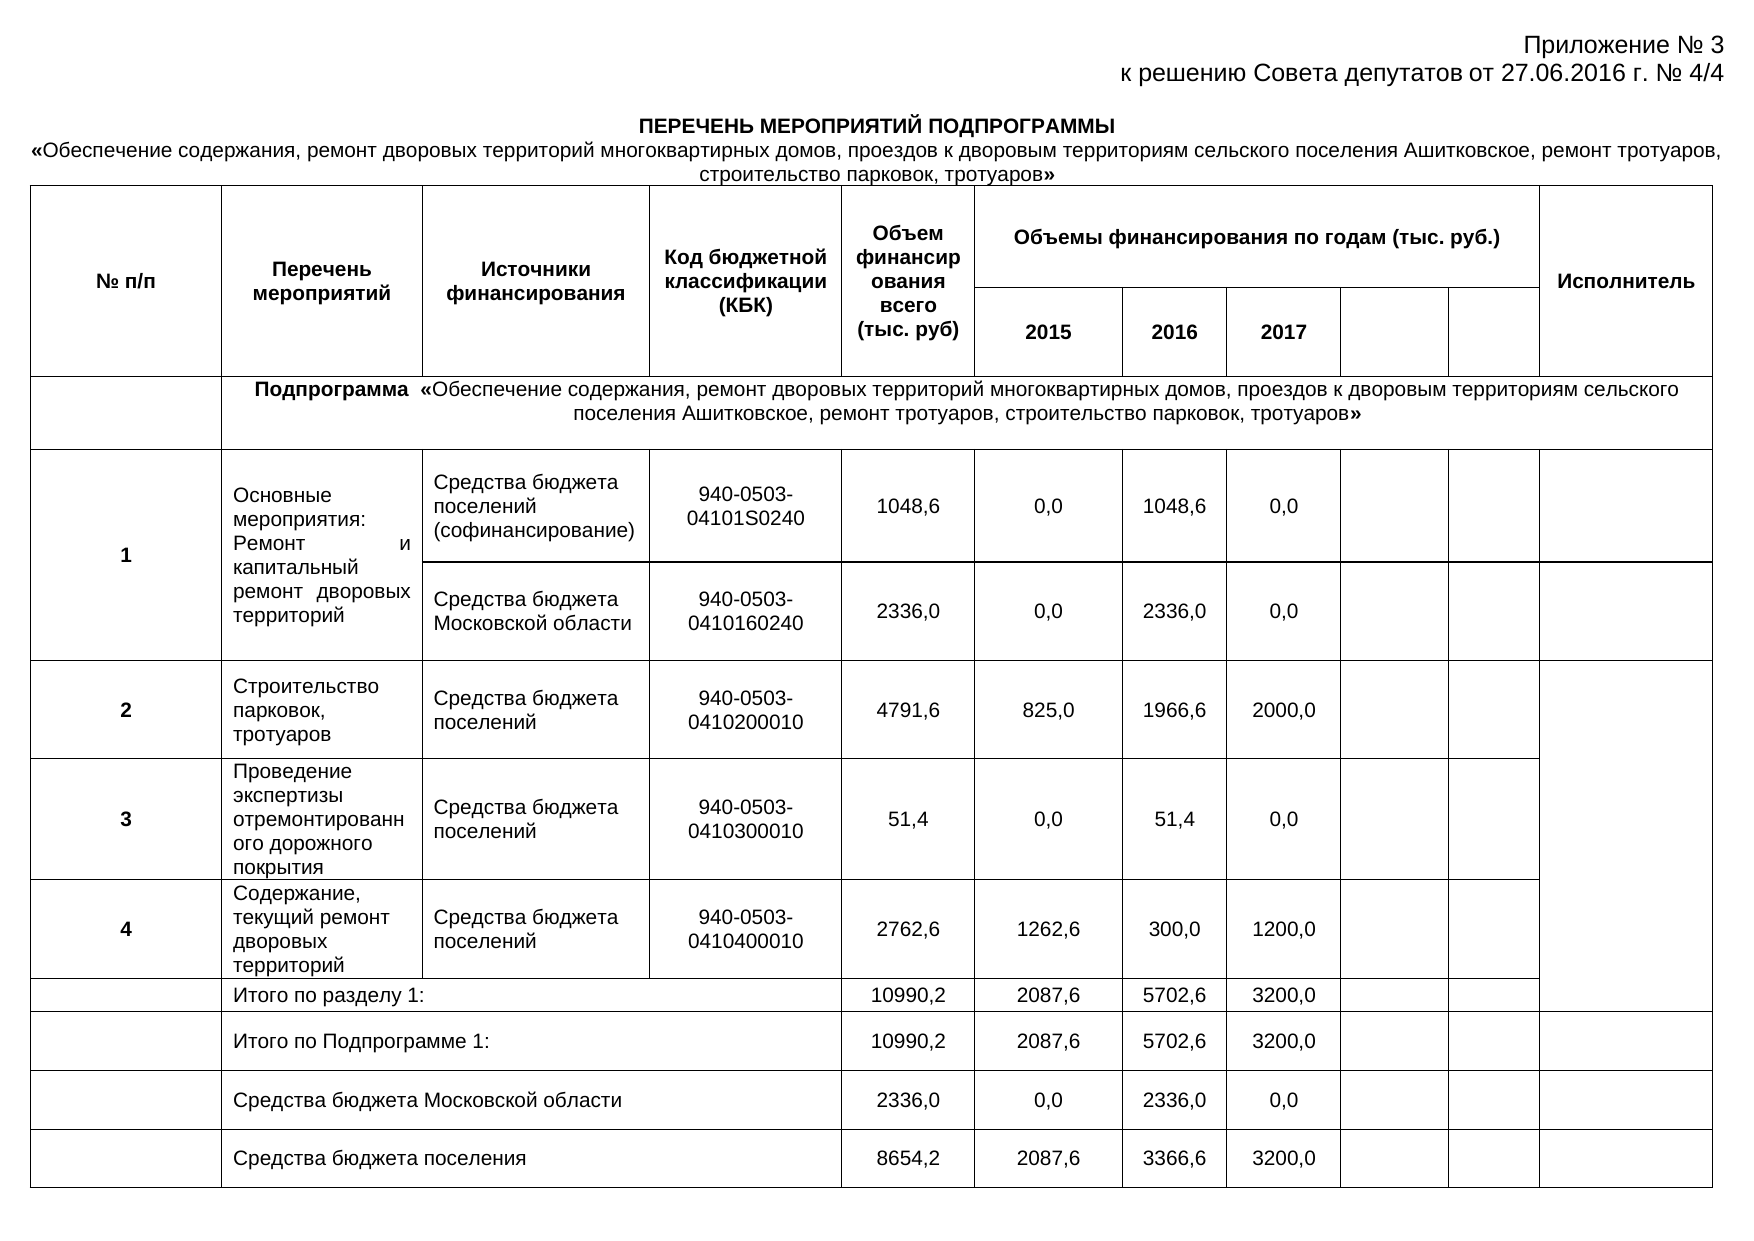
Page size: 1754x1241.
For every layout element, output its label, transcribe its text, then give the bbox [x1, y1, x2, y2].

table_cell 940-0503-0410200010 [650, 661, 841, 758]
table_cell 10990,2 [842, 1012, 974, 1070]
table_cell 2336,0 [842, 1071, 974, 1128]
table_cell [31, 1071, 221, 1128]
table_cell 4 [31, 880, 221, 977]
table_cell [1449, 1071, 1539, 1128]
table_cell [31, 1012, 221, 1070]
table_cell [1341, 450, 1448, 561]
table_cell Средства бюджета поселений (софинансирование) [423, 450, 649, 561]
table_cell 3200,0 [1227, 979, 1340, 1011]
table_cell [1449, 288, 1539, 376]
table_cell 825,0 [975, 661, 1122, 758]
table_cell [1449, 661, 1539, 758]
table_cell [31, 377, 221, 449]
table_cell 940-0503-04101S0240 [650, 450, 841, 561]
table_cell [31, 979, 221, 1011]
table_cell [31, 1130, 221, 1187]
table_cell [1449, 759, 1539, 879]
table_cell 3 [31, 759, 221, 879]
table_cell Подпрограмма «Обеспечение содержания, ремонт дворовых территорий многоквартирных домов, проездов к дворовым территориям сельского поселения Ашитковское, ремонт тротуаров, строительство парковок, тротуаров» [222, 377, 1712, 449]
table_cell 2015 [975, 288, 1122, 376]
table_cell 5702,6 [1123, 979, 1226, 1011]
table_cell 2336,0 [1123, 563, 1226, 660]
text ПЕРЕЧЕНЬ МЕРОПРИЯТИЙ ПОДПРОГРАММЫ [29, 113, 1724, 137]
table_cell 2336,0 [1123, 1071, 1226, 1128]
table_cell 940-0503-0410400010 [650, 880, 841, 977]
table_cell 3200,0 [1227, 1012, 1340, 1070]
table_cell 1048,6 [842, 450, 974, 561]
table_header № п/п [31, 186, 221, 376]
table_cell 1 [31, 450, 221, 660]
table_cell 1262,6 [975, 880, 1122, 977]
table_cell 4791,6 [842, 661, 974, 758]
table_cell 2016 [1123, 288, 1226, 376]
table_cell Строительство парковок, тротуаров [222, 661, 422, 758]
table_cell 8654,2 [842, 1130, 974, 1187]
table_cell [1341, 1012, 1448, 1070]
table_cell Итого по Подпрограмме 1: [222, 1012, 841, 1070]
table_cell 0,0 [1227, 450, 1340, 561]
table_cell 1966,6 [1123, 661, 1226, 758]
table_header Перечень мероприятий [222, 186, 422, 376]
table_cell [1540, 1012, 1712, 1070]
table_cell 1200,0 [1227, 880, 1340, 977]
table_cell 5702,6 [1123, 1012, 1226, 1070]
table_cell 3366,6 [1123, 1130, 1226, 1187]
table_cell [1540, 1130, 1712, 1187]
table_cell Средства бюджета Московской области [423, 563, 649, 660]
table_cell Основные мероприятия: Ремонт и капитальный ремонт дворовых территорий [222, 450, 422, 660]
table_cell 0,0 [1227, 759, 1340, 879]
table_cell [1449, 880, 1539, 977]
table_cell 2000,0 [1227, 661, 1340, 758]
table_cell [1540, 1071, 1712, 1128]
table_cell 0,0 [1227, 563, 1340, 660]
table_cell 0,0 [975, 563, 1122, 660]
table_cell [1341, 979, 1448, 1011]
table_cell 3200,0 [1227, 1130, 1340, 1187]
table_cell [1341, 563, 1448, 660]
table_cell 2336,0 [842, 563, 974, 660]
table_cell [1449, 563, 1539, 660]
table_cell Средства бюджета поселений [423, 759, 649, 879]
table_cell 1048,6 [1123, 450, 1226, 561]
table_cell 2017 [1227, 288, 1340, 376]
table_header Источники финансирования [423, 186, 649, 376]
table_cell [1540, 661, 1712, 1011]
table_cell [1449, 1012, 1539, 1070]
table_header Объем финансирования всего (тыс. руб) [842, 186, 974, 376]
table_cell 0,0 [975, 450, 1122, 561]
text Приложение № 3 [29, 29, 1724, 58]
table_cell 0,0 [1227, 1071, 1340, 1128]
table_header Код бюджетной классификации (КБК) [650, 186, 841, 376]
table_cell Средства бюджета поселения [222, 1130, 841, 1187]
table_cell 0,0 [975, 1071, 1122, 1128]
table_cell [1449, 1130, 1539, 1187]
table_cell [1540, 450, 1712, 561]
table_cell 2 [31, 661, 221, 758]
table_cell [1341, 1071, 1448, 1128]
table_cell [1449, 979, 1539, 1011]
table_cell 940-0503-0410160240 [650, 563, 841, 660]
table_cell [1341, 661, 1448, 758]
table_cell 0,0 [975, 759, 1122, 879]
table_cell 10990,2 [842, 979, 974, 1011]
table_cell 51,4 [842, 759, 974, 879]
table_header Исполнитель [1540, 186, 1712, 376]
table_cell [1540, 563, 1712, 660]
table_cell Средства бюджета Московской области [222, 1071, 841, 1128]
table_cell Проведение экспертизы отремонтированного дорожного покрытия [222, 759, 422, 879]
table_header Объемы финансирования по годам (тыс. руб.) [975, 186, 1539, 287]
table_cell 940-0503-0410300010 [650, 759, 841, 879]
table_cell 2762,6 [842, 880, 974, 977]
table_cell [1341, 288, 1448, 376]
table_cell 300,0 [1123, 880, 1226, 977]
text «Обеспечение содержания, ремонт дворовых территорий многоквартирных домов, проездов к дворовым территориям сельского поселения Ашитковское, ремонт тротуаров, строительство парковок, тротуаров» [29, 137, 1724, 185]
table_cell Итого по разделу 1: [222, 979, 841, 1011]
table_cell 51,4 [1123, 759, 1226, 879]
table_cell 2087,6 [975, 979, 1122, 1011]
text к решению Совета депутатов от 27.06.2016 г. № 4/4 [29, 58, 1724, 87]
table_cell [1341, 759, 1448, 879]
table_cell Средства бюджета поселений [423, 880, 649, 977]
table_cell Содержание, текущий ремонт дворовых территорий [222, 880, 422, 977]
table_cell [1341, 880, 1448, 977]
table_cell [1449, 450, 1539, 561]
table_cell [1341, 1130, 1448, 1187]
table_cell 2087,6 [975, 1012, 1122, 1070]
table_cell Средства бюджета поселений [423, 661, 649, 758]
table_cell 2087,6 [975, 1130, 1122, 1187]
